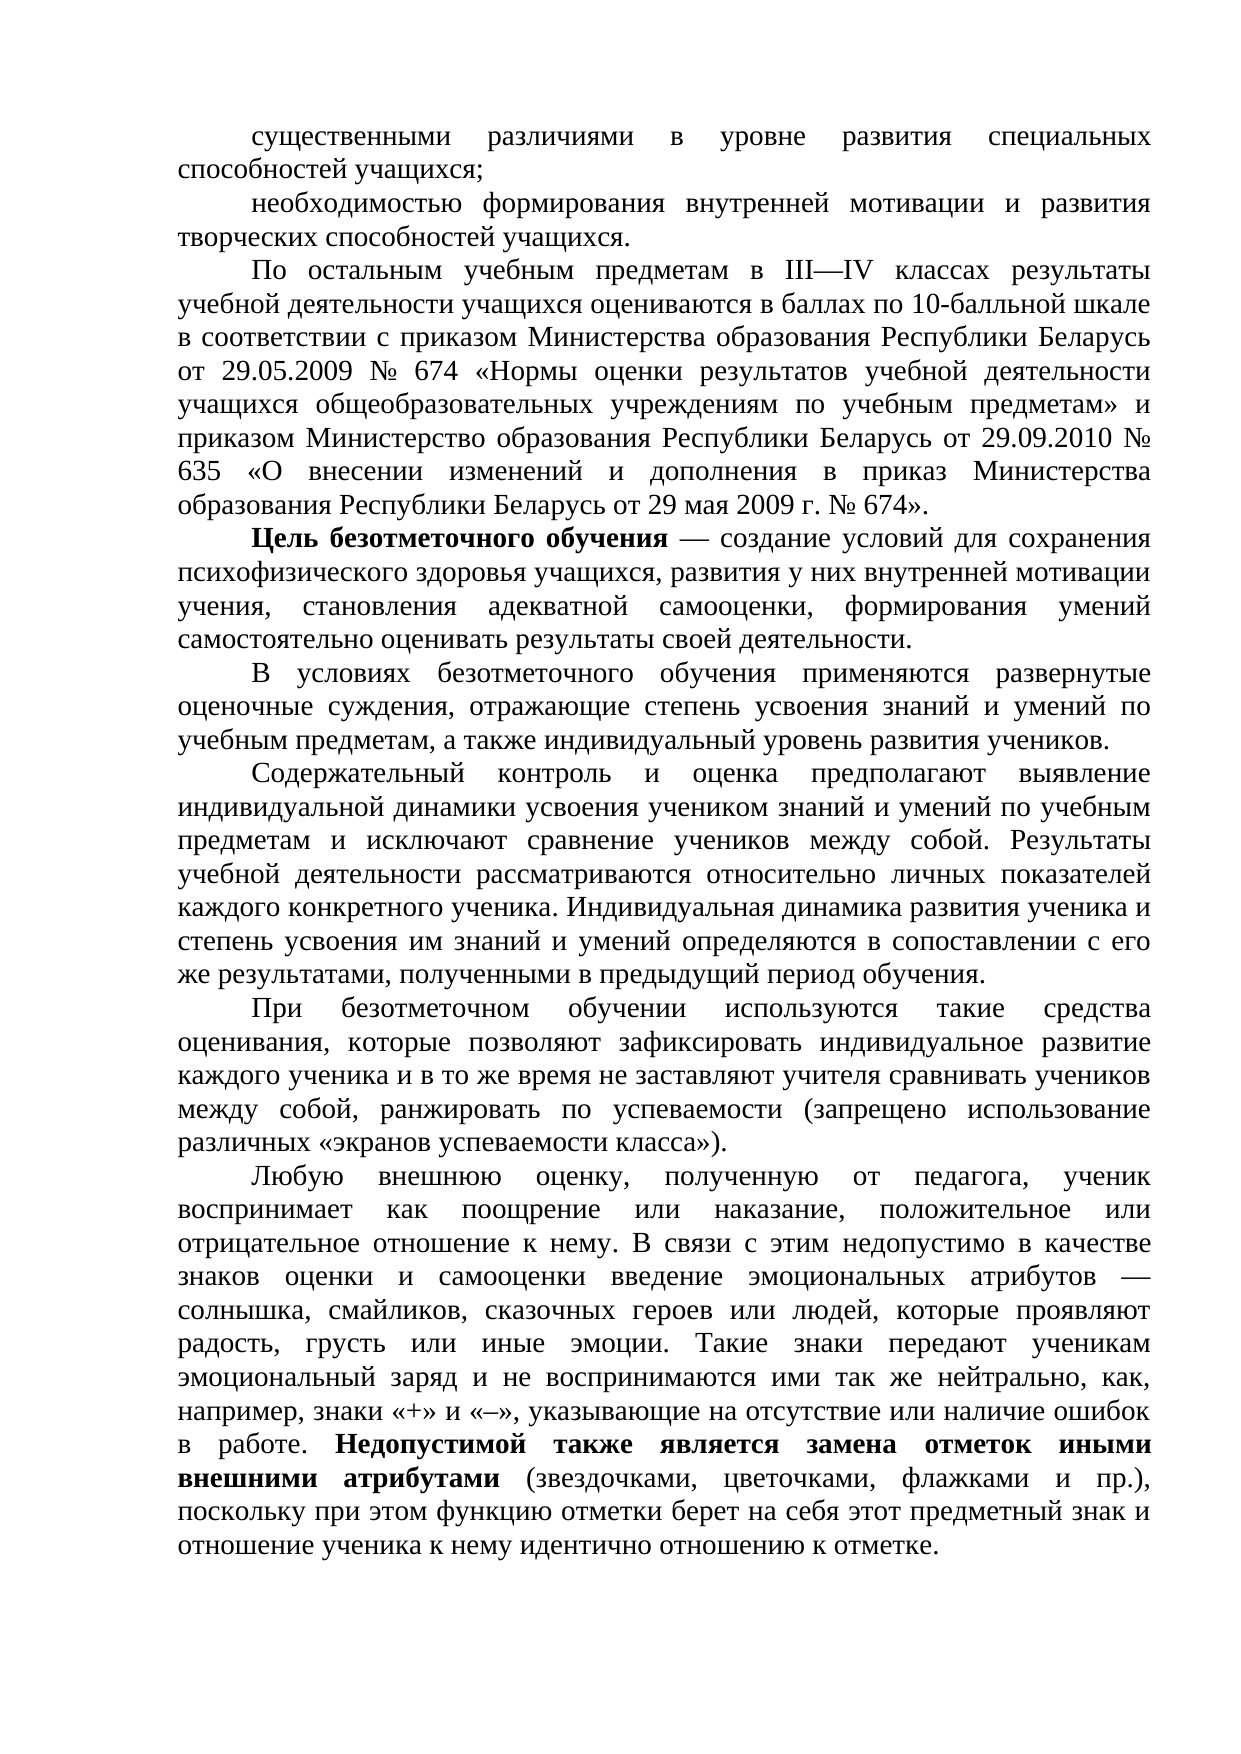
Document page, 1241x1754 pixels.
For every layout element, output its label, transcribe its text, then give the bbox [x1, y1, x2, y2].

text При безотметочном обучении используются такие средства оценивания, которые позволяют зафиксировать индивидуальное развитие каждого ученика и в то же время не заставляют учителя сравнивать учеников между собой, ранжировать по успеваемости (запрещено использование различных «экранов успеваемости класса»). [177, 990, 1152, 1158]
text Содержательный контроль и оценка предполагают выявление индивидуальной динамики усвоения учеником знаний и умений по учебным предметам и исключают сравнение учеников между собой. Результаты учебной деятельности рассматриваются относительно личных показателей каждого конкретного ученика. Индивидуальная динамика развития ученика и степень усвоения им знаний и умений определяются в сопоставлении с его же результатами, полученными в предыдущий период обучения. [177, 755, 1152, 990]
text существенными различиями в уровне развития специальных способностей учащихся; [177, 118, 1152, 185]
text Любую внешнюю оценку, полученную от педагога, ученик воспринимает как поощрение или наказание, положительное или отрицательное отношение к нему. В связи с этим недопустимо в качестве знаков оценки и самооценки введение эмоциональных атрибутов — солнышка, смайликов, сказочных героев или людей, которые проявляют радость, грусть или иные эмоции. Такие знаки передают ученикам эмоциональный заряд и не воспринимаются ими так же нейтрально, как, например, знаки «+» и «–», указывающие на отсутствие или наличие ошибок в работе. Недопустимой также является замена отметок иными внешними атрибутами (звездочками, цветочками, флажками и пр.), поскольку при этом функцию отметки берет на себя этот предметный знак и отношение ученика к нему идентично отношению к отметке. [177, 1158, 1152, 1560]
text необходимостью формирования внутренней мотивации и развития творческих способностей учащихся. [177, 185, 1152, 252]
text По остальным учебным предметам в III—IV классах результаты учебной деятельности учащихся оцениваются в баллах по 10-балльной шкале в соответствии с приказом Министерства образования Республики Беларусь от 29.05.2009 № 674 «Нормы оценки результатов учебной деятельности учащихся общеобразовательных учреждениям по учебным предметам» и приказом Министерство образования Республики Беларусь от 29.09.2010 № 635 «О внесении изменений и дополнения в приказ Министерства образования Республики Беларусь от 29 мая 2009 г. № 674». [177, 252, 1152, 521]
text В условиях безотметочного обучения применяются развернутые оценочные суждения, отражающие степень усвоения знаний и умений по учебным предметам, а также индивидуальный уровень развития учеников. [177, 655, 1152, 755]
text Цель безотметочного обучения — создание условий для сохранения психофизического здоровья учащихся, развития у них внутренней мотивации учения, становления адекватной самооценки, формирования умений самостоятельно оценивать результаты своей деятельности. [177, 521, 1152, 655]
